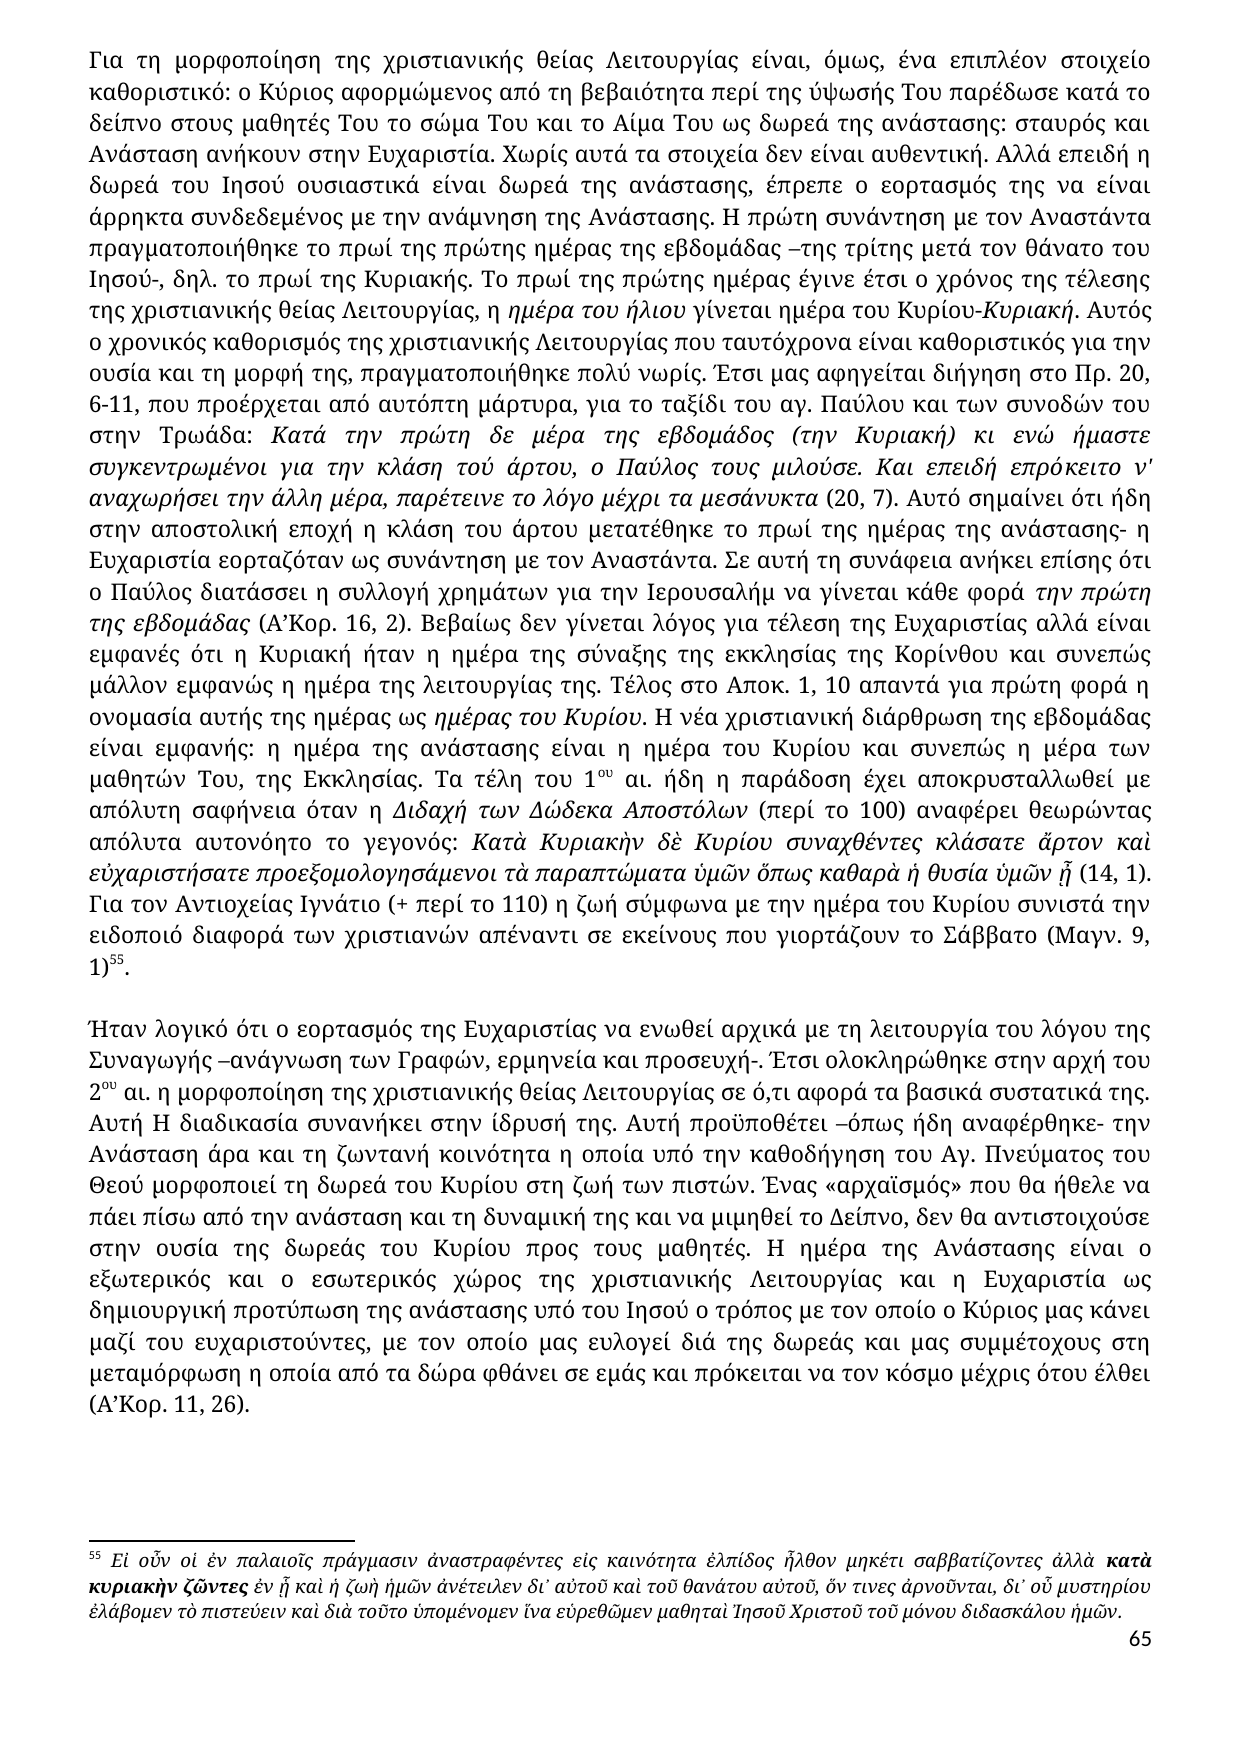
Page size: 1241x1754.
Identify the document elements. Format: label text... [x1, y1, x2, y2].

text Για τη μορφοποίηση της χριστιανικής θείας Λειτουργίας είναι, όμως, ένα επιπλέον στοιχείο καθοριστικό: ο Κύριος αφορμώμενος από τη βεβαιότητα περί της ύψωσής Του παρέδωσε κατά το δείπνο στους μαθητές Του το σώμα Του και το Αίμα Του ως δωρεά της ανάστασης: σταυρός και ανάσταση ανήκουν στην Ευχαριστία. Χωρίς αυτά τα στοιχεία δεν είναι αυθεντική. Αλλά επειδή η δωρεά του Ιησού ουσιαστικά είναι δωρεά της ανάστασης, έπρεπε ο εορτασμός της να είναι άρρηκτα συνδεδεμένος με την ανάμνηση της ανάστασης. Η πρώτη συνάντηση με τον Αναστάντα πραγματοποιήθηκε το πρωί της πρώτης ημέρας της εβδομάδας –της τρίτης μετά τον θάνατο του Ιησού-, δηλ. το πρωί της Κυριακής. Το πρωί της πρώτης ημέρας έγινε έτσι ο χρόνος της τέλεσης της χριστιανικής θείας Λειτουργίας, η ημέρα του ήλιου γίνεται ημέρα του Κυρίου-Κυριακή. Αυτός ο χρονικός καθορισμός της χριστιανικής Λειτουργίας που ταυτόχρονα είναι καθοριστικός για την ουσία και τη μορφή της, πραγματοποιήθηκε πολύ νωρίς. Έτσι μας αφηγείται διήγηση στο Πρ. 20, 6-11, που προέρχεται από αυτόπτη μάρτυρα, για το ταξίδι του αγ. Παύλου και των συνοδών του στην Τρωάδα: Κατά την πρώτη δε μέρα της εβδομάδος (την Κυριακή) κι ενώ ήμαστε συγκεντρωμένοι για την κλάση τού άρτου, ο Παύλος τους μιλούσε. Και επειδή επρόκειτο ν' αναχωρήσει την άλλη μέρα, παρέτεινε το λόγο μέχρι τα μεσάνυκτα (20, 7). Αυτό σημαίνει ότι ήδη στην αποστολική εποχή η κλάση του άρτου μετατέθηκε το πρωί της ημέρας της ανάστασης- η Ευχαριστία εορταζόταν ως συνάντηση με τον Αναστάντα. Σε αυτή τη συνάφεια ανήκει επίσης ότι ο Παύλος διατάσσει η συλλογή χρημάτων για την Ιερουσαλήμ να γίνεται κάθε φορά την πρώτη της εβδομάδας (Α’Κορ. 16, 2). Βεβαίως δεν γίνεται λόγος για τέλεση της Ευχαριστίας αλλά είναι εμφανές ότι η Κυριακή ήταν η ημέρα της σύναξης της εκκλησίας της Κορίνθου και συνεπώς μάλλον εμφανώς η ημέρα της λειτουργίας της. Τέλος στο Αποκ. 1, 10 απαντά για πρώτη φορά η ονομασία αυτής της ημέρας ως ημέρας του κυρίου. Η νέα χριστιανική διάρθρωση της εβδομάδας είναι εμφανής: η ημέρα της ανάστασης είναι η ημέρα του Κυρίου και συνεπώς η μέρα των μαθητών Του, της Εκκλησίας. Τα τέλη του 1ου αι. ήδη η παράδοση έχει αποκρυσταλλωθεί με απόλυτη σαφήνεια όταν η Διδαχή των Δώδεκα Αποστόλων (περί το 100) αναφέρει θεωρώντας απόλυτα αυτονόητο το γεγονός: Κατὰ Κυριακὴν δὲ Κυρίου συναχθέντες κλάσατε ἄρτον καὶ εὐχαριστήσατε προεξομολογησάμενοι τὰ παραπτώματα ὑμῶν ὅπως καθαρὰ ἡ θυσία ὑμῶν ᾖ (14, 1). Για τον Αντιοχείας Ιγνάτιο (+ περί το 110) η ζωή σύμφωνα με την ημέρα του Κυρίου συνιστά την ειδοποιό διαφορά των χριστιανών απέναντι σε εκείνους που γιορτάζουν το Σάββατο (Μαγν. 9, 1). [89, 44, 1152, 982]
text Ήταν λογικό ότι ο εορτασμός της Ευχαριστίας να ενωθεί αρχικά με τη λειτουργία του λόγου της Συναγωγής –ανάγνωση των Γραφών, ερμηνεία και προσευχή-. Έτσι ολοκληρώθηκε στην αρχή του 2ου αι. η μορφοποίηση της χριστιανικής θείας Λειτουργίας σε ό,τι αφορά τα βασικά συστατικά της. Αυτή Η διαδικασία συνανήκει στην ίδρυσή της. Αυτή προϋποθέτει –όπως ήδη αναφέρθηκε- την Ανάσταση άρα και τη ζωντανή κοινότητα η οποία υπό την καθοδήγηση του Αγ. Πνεύματος του Θεού μορφοποιεί τη δωρεά του Κυρίου στη ζωή των πιστών. Ένας «αρχαϊσμός» που θα ήθελε να πάει πίσω από την ανάσταση και τη δυναμική της και να μιμηθεί το Δείπνο, δεν θα αντιστοιχούσε στην ουσία της δωρεάς του Κυρίου προς τους μαθητές. Η ημέρα της ανάστασης είναι ο εξωτερικός και ο εσωτερικός χώρος της χριστιανικής λειτουργίας και η Ευχαριστία ως δημιουργική προτύπωση της ανάστασης υπό του Ιησού ο τρόπος με τον οποίο ο Κύριος μας κάνει μαζί του ευχαριστούντες, με τον οποίο μας ευλογεί διά της δωρεάς και μας συμμέτοχους στη μεταμόρφωση η οποία από τα δώρα φθάνει σε εμάς και πρόκειται να τον κόσμο μέχρις ότου έλθει (Α’Κορ. 11, 26). [89, 1013, 1152, 1419]
